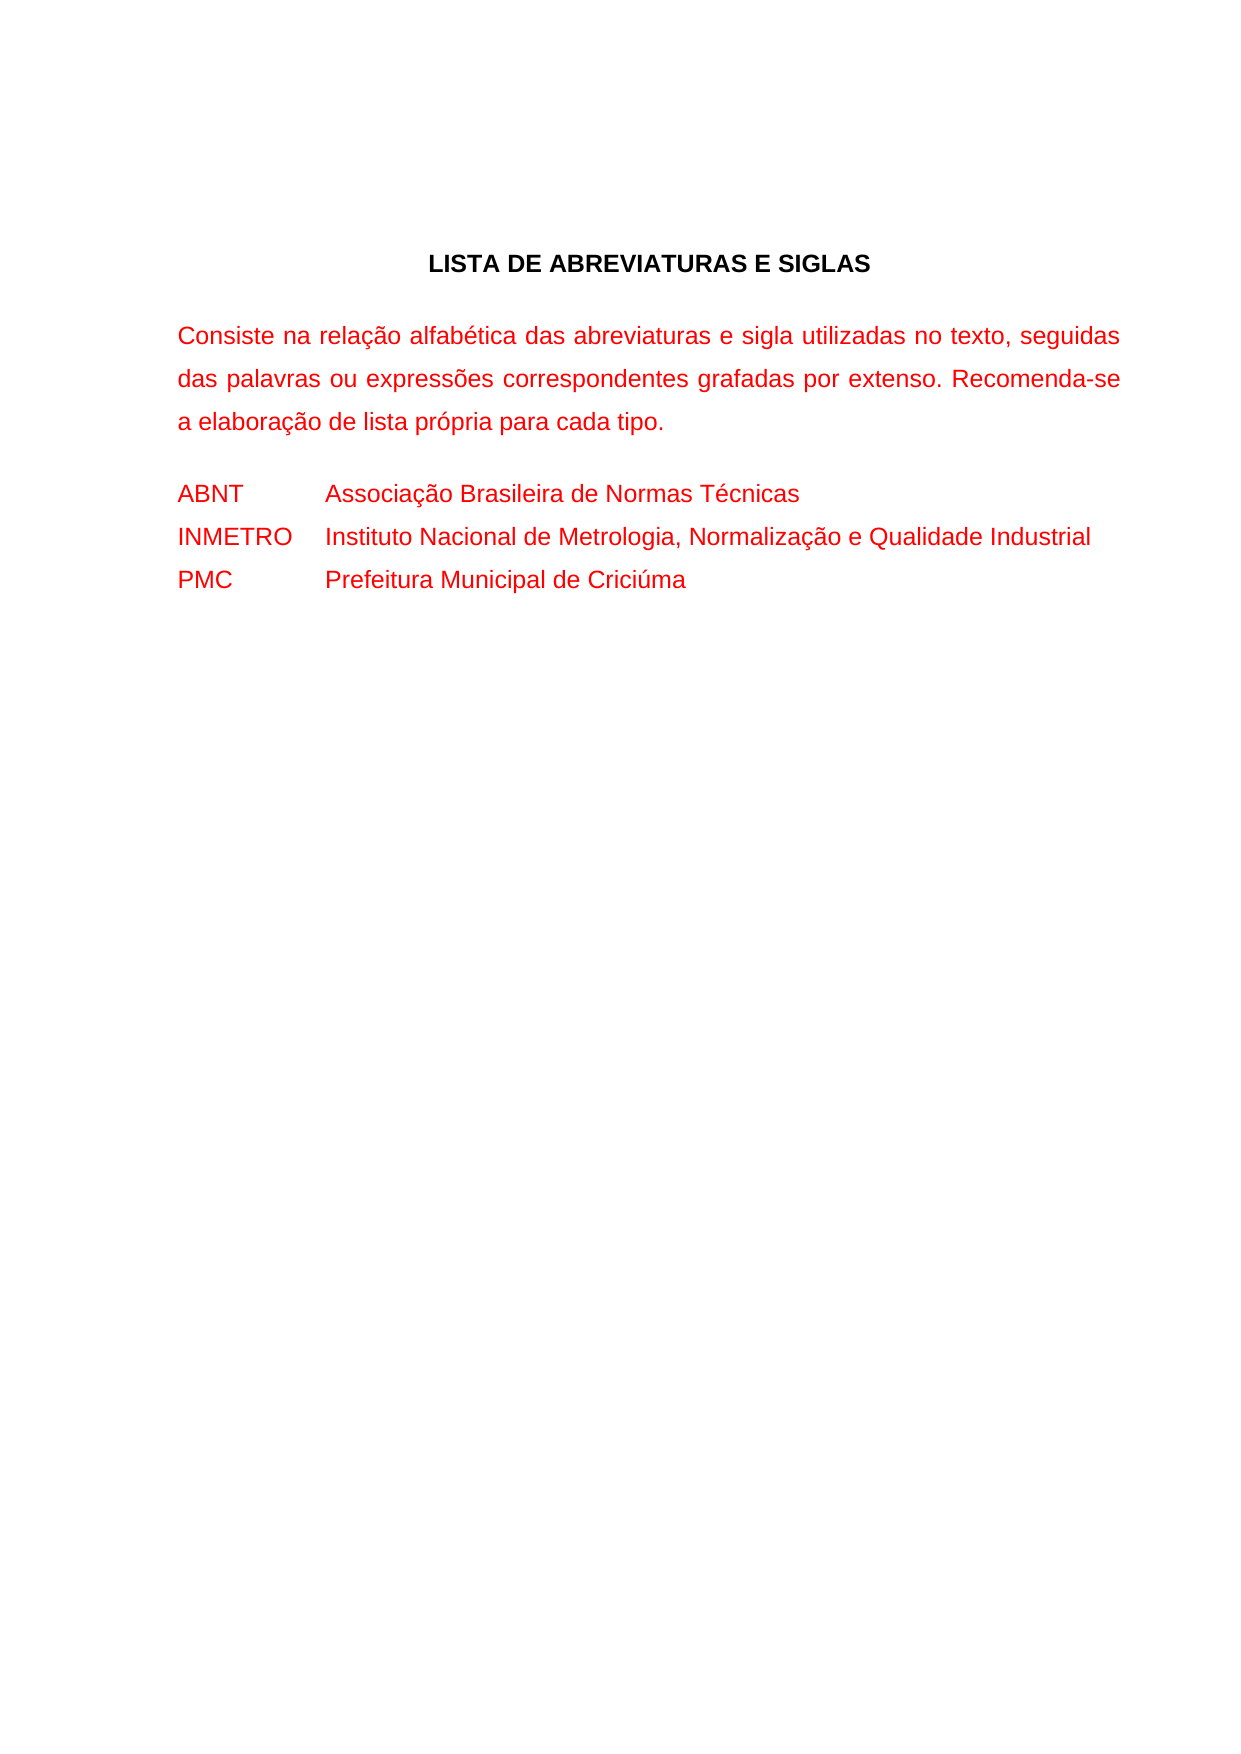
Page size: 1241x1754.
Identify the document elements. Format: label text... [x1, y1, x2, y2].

text LISTA DE ABREVIATURAS E SIGLAS [177, 249, 1122, 278]
text Consiste na relação alfabética das abreviaturas e sigla utilizadas no texto, seguidas das palavras ou expressões correspondentes grafadas por extenso. Recomenda-se a elaboração de lista própria para cada tipo. [177, 321, 1122, 436]
text ABNT Associação Brasileira de Normas Técnicas [177, 479, 1122, 508]
text INMETRO Instituto Nacional de Metrologia, Normalização e Qualidade Industrial [177, 522, 1122, 551]
text PMC Prefeitura Municipal de Criciúma [177, 565, 1122, 594]
